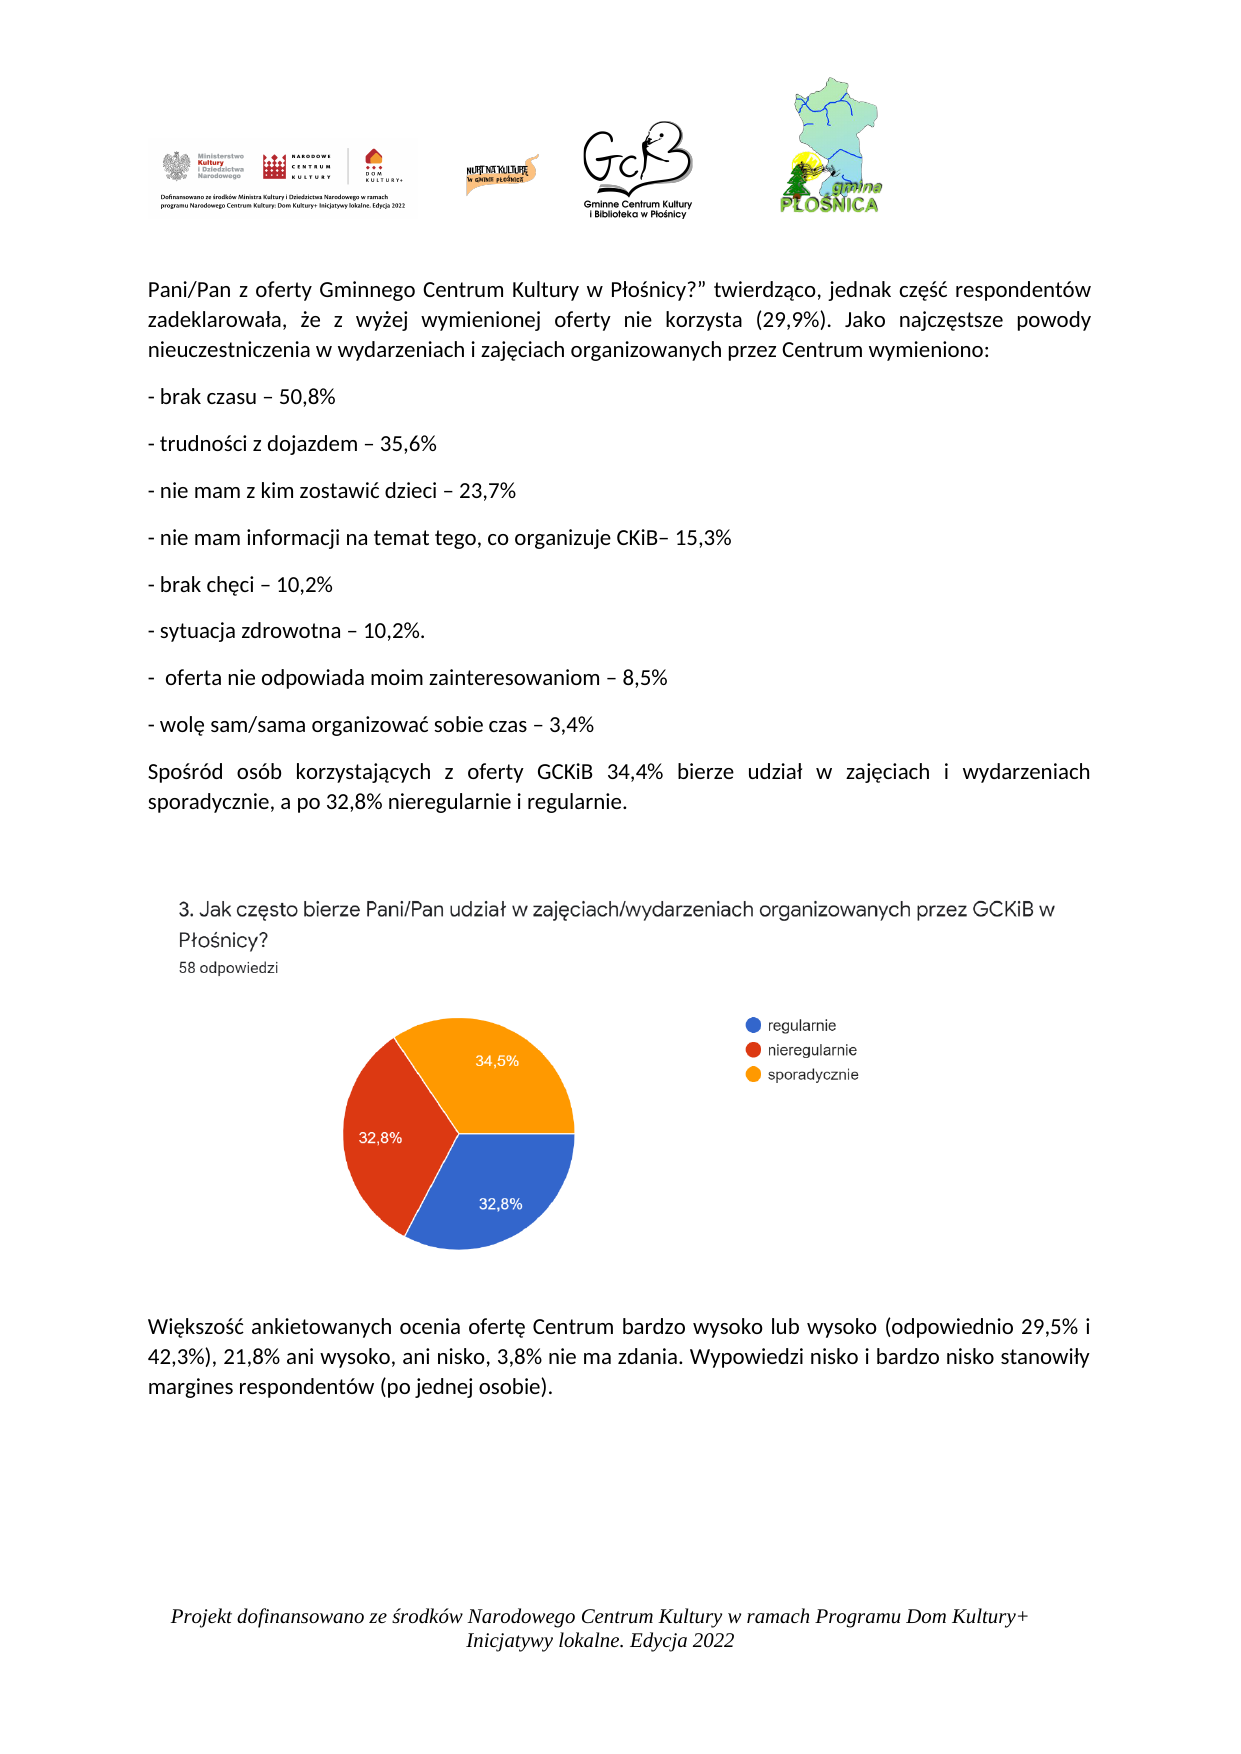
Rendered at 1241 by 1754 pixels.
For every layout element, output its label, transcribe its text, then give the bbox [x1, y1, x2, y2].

text - trudności z dojazdem – 35,6% [148, 429, 1093, 457]
text - wolę sam/sama organizować sobie czas – 3,4% [148, 710, 1093, 738]
text - nie mam informacji na temat tego, co organizuje CKiB– 15,3% [148, 523, 1093, 551]
text - brak czasu – 50,8% [148, 382, 1093, 410]
text Spośród osób korzystających z oferty GCKiB 34,4% bierze udział w zajęciach i wydarzeniach sporadycznie, a po 32,8% nieregularnie i regularnie. [148, 757, 1093, 816]
text - brak chęci – 10,2% [148, 570, 1093, 598]
picture [147, 864, 1093, 1294]
text - oferta nie odpowiada moim zainteresowaniom – 8,5% [148, 663, 1093, 692]
picture [583, 121, 693, 219]
picture [147, 138, 418, 219]
picture [775, 73, 891, 219]
text - nie mam z kim zostawić dzieci – 23,7% [148, 476, 1093, 504]
text Większość ankietowanych ocenia ofertę Centrum bardzo wysoko lub wysoko (odpowiednio 29,5% i 42,3%), 21,8% ani wysoko, ani nisko, 3,8% nie ma zdania. Wypowiedzi nisko i bardzo nisko stanowiły margines respondentów (po jednej osobie). [148, 1312, 1093, 1401]
text - sytuacja zdrowotna – 10,2%. [148, 617, 1093, 645]
picture [448, 120, 548, 219]
